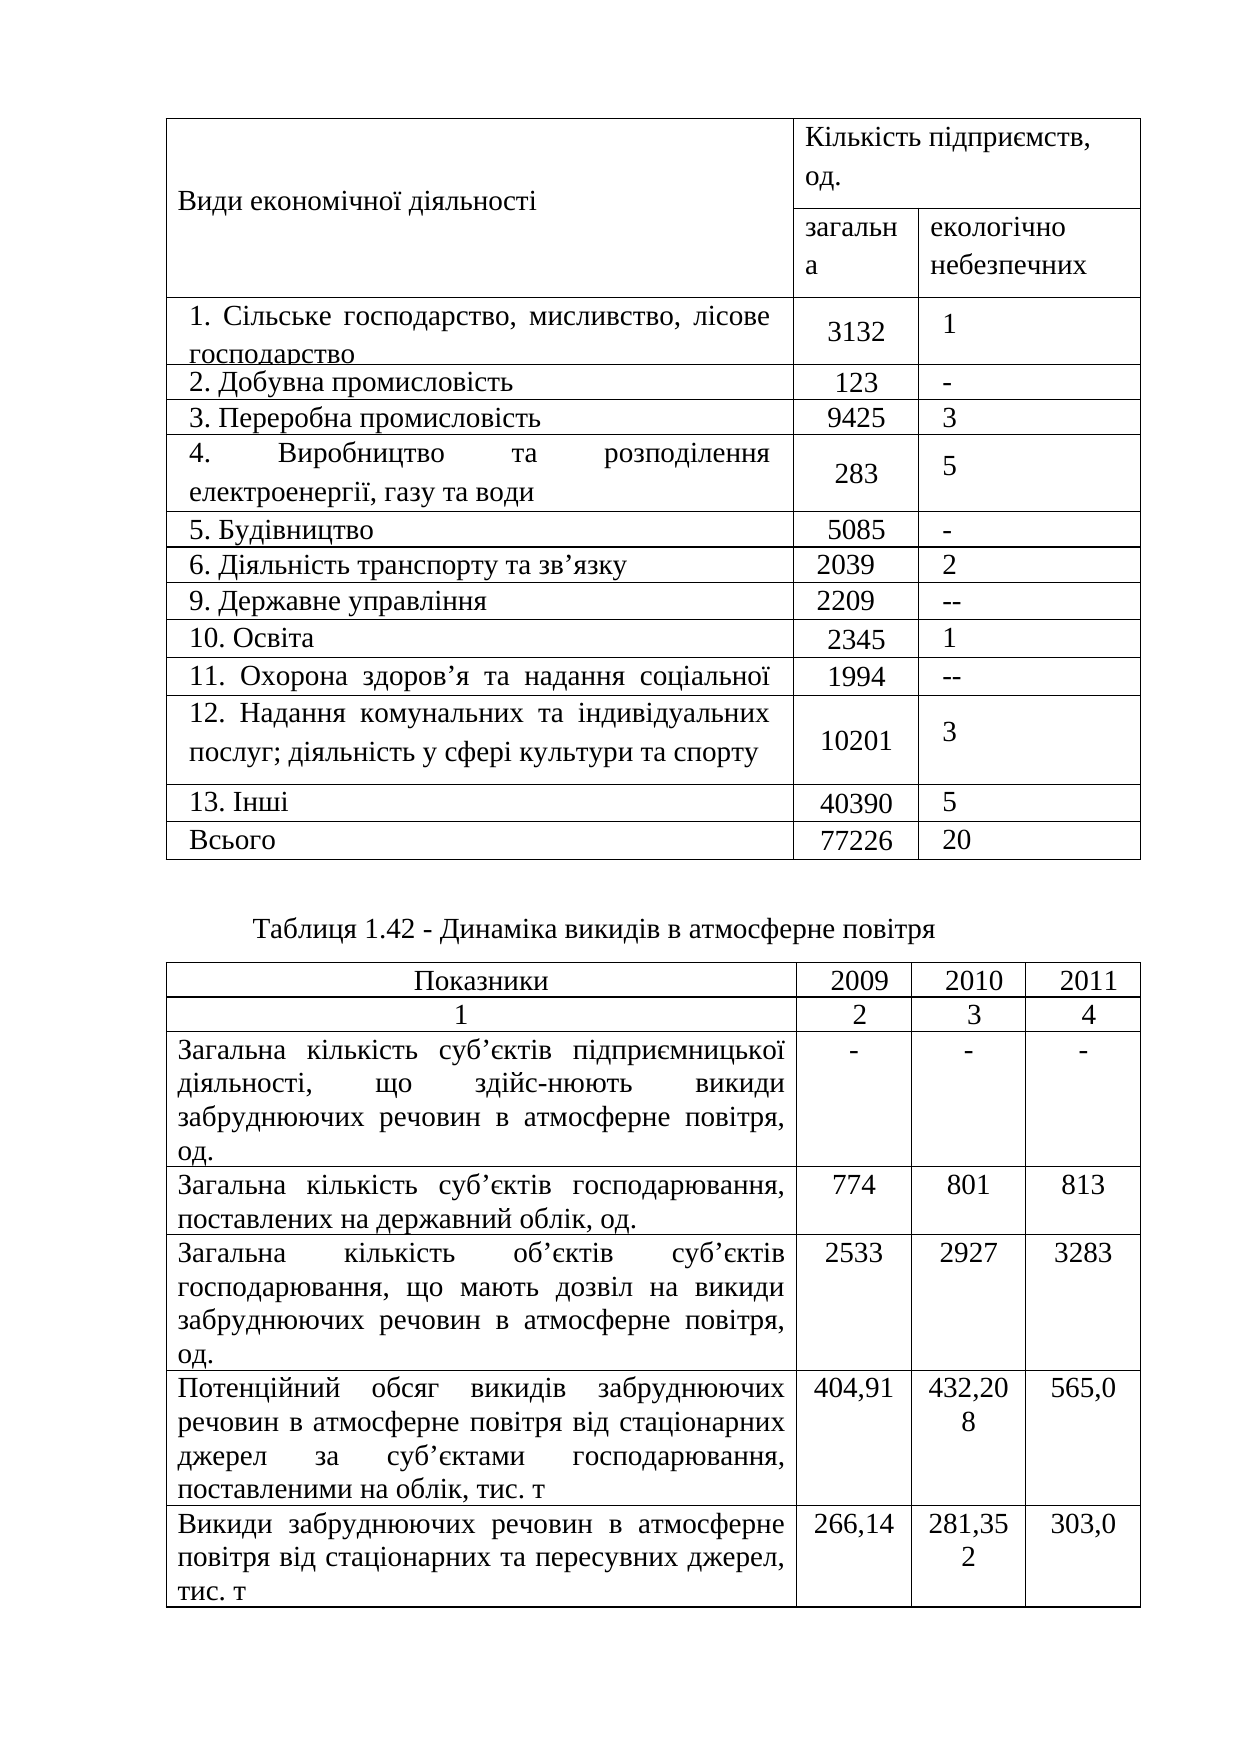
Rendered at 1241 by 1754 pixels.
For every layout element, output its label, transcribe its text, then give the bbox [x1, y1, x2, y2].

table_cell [167, 1506, 796, 1606]
table_cell - [912, 1032, 1025, 1166]
table_cell 5. Будівництво [167, 512, 793, 546]
table_cell 20 [919, 822, 1140, 859]
table_cell 2345 [794, 620, 918, 657]
table_cell - [919, 512, 1140, 546]
table_cell Загальна кількість суб’єктів підприємницької діяльності, що здійс-нюють викиди забруднюючих речовин в атмосферне повітря, од. [167, 1032, 796, 1166]
table_cell 404,91 [797, 1371, 911, 1505]
table_cell 3. Переробна промисловість [167, 400, 793, 434]
text Таблиця 1.42 - Динаміка викидів в атмосферне повітря [177, 911, 1170, 944]
table_cell 2 [797, 998, 911, 1031]
table_cell 9. Державне управління [167, 583, 793, 619]
table_cell 281,352 [912, 1506, 1025, 1606]
table_cell 2 [919, 548, 1140, 582]
table_cell 1. Сільське господарство, мисливство, лісове господарство [167, 298, 793, 363]
table_cell 565,0 [1026, 1371, 1140, 1505]
table_cell 432,208 [912, 1371, 1025, 1505]
table_cell 1 [167, 998, 796, 1031]
table_header 2011 [1026, 963, 1140, 996]
table_cell 5 [919, 435, 1140, 511]
table_header Показники [167, 963, 796, 996]
table_cell 1 [919, 620, 1140, 657]
table_header 2009 [797, 963, 911, 996]
table_cell 3 [919, 696, 1140, 783]
table_cell 283 [794, 435, 918, 511]
table_cell 3 [912, 998, 1025, 1031]
table_cell 4 [1026, 998, 1140, 1031]
table_cell Потенційний обсяг викидів забруднюючих речовин в атмосферне повітря від стаціонарних джерел за суб’єктами господарювання, поставленими на облік, тис. т [167, 1371, 796, 1505]
table_cell 2533 [797, 1235, 911, 1369]
table_cell 3132 [794, 298, 918, 363]
table_cell екологічно небезпечних [919, 209, 1140, 297]
table_cell 6. Діяльність транспорту та зв’язку [167, 548, 793, 582]
table_cell 5085 [794, 512, 918, 546]
table_cell -- [919, 583, 1140, 619]
table_cell 4. Виробництво та розподілення електроенергії, газу та води [167, 435, 793, 511]
table_cell 1994 [794, 658, 918, 694]
table_cell 9425 [794, 400, 918, 434]
table_cell Загальна кількість об’єктів суб’єктів господарювання, що мають дозвіл на викиди забруднюючих речовин в атмосферне повітря, од. [167, 1235, 796, 1369]
table_cell 2. Добувна промисловість [167, 365, 793, 399]
table_cell 2927 [912, 1235, 1025, 1369]
table_cell 123 [794, 365, 918, 399]
table_cell 77226 [794, 822, 918, 859]
table_cell 3 [919, 400, 1140, 434]
table_cell загальна [794, 209, 918, 297]
table_cell 801 [912, 1167, 1025, 1234]
table_cell Загальна кількість суб’єктів господарювання, поставлених на державний облік, од. [167, 1167, 796, 1234]
table_cell - [919, 365, 1140, 399]
table_cell 2039 [794, 548, 918, 582]
table_cell 13. Інші [167, 785, 793, 821]
table_cell -- [919, 658, 1140, 694]
table_cell 5 [919, 785, 1140, 821]
table_cell 2209 [794, 583, 918, 619]
table_cell 303,0 [1026, 1506, 1140, 1606]
table_cell - [1026, 1032, 1140, 1166]
table_header 2010 [912, 963, 1025, 996]
table_cell 12. Надання комунальних та індивідуальних послуг; діяльність у сфері культури та спорту [167, 696, 793, 783]
table_header Кількість підприємств, од. [794, 119, 1140, 208]
table_header Види економічної діяльності [167, 119, 793, 297]
table_cell 1 [919, 298, 1140, 363]
table_cell 774 [797, 1167, 911, 1234]
table_cell Всього [167, 822, 793, 859]
table_cell 11. Охорона здоров’я та надання соціальної допомоги [167, 658, 793, 694]
table_cell 40390 [794, 785, 918, 821]
table_cell 10. Освіта [167, 620, 793, 657]
table_cell 813 [1026, 1167, 1140, 1234]
table_cell 266,14 [797, 1506, 911, 1606]
table_cell 3283 [1026, 1235, 1140, 1369]
table_cell 10201 [794, 696, 918, 783]
table_cell - [797, 1032, 911, 1166]
